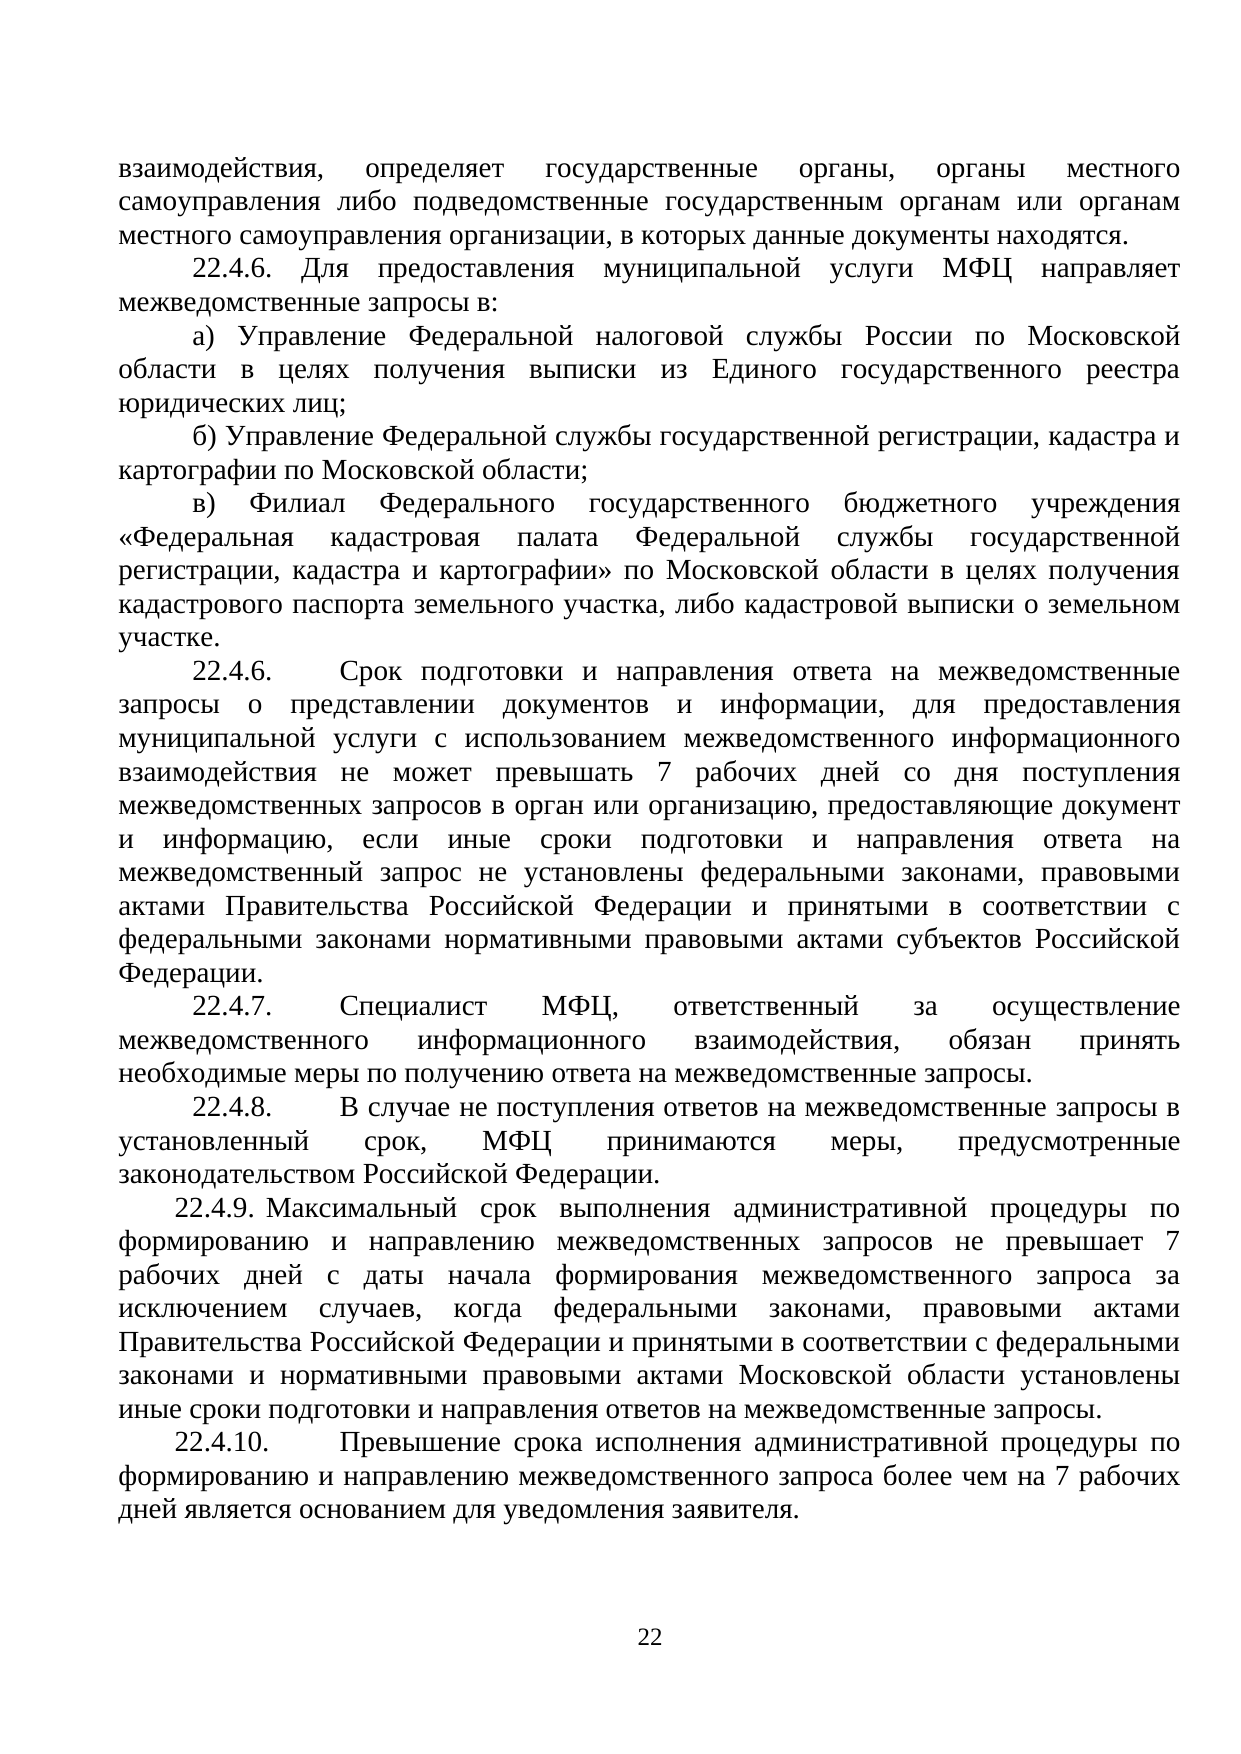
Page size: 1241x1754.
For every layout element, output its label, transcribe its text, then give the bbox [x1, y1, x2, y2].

text 22.4.9. Максимальный срок выполнения административной процедуры по формированию и направлению межведомственных запросов не превышает 7 рабочих дней с даты начала формирования межведомственного запроса за исключением случаев, когда федеральными законами, правовыми актами Правительства Российской Федерации и принятыми в соответствии с федеральными законами и нормативными правовыми актами Московской области установлены иные сроки подготовки и направления ответов на межведомственные запросы. [118, 1190, 1181, 1424]
text 22.4.6. Для предоставления муниципальной услуги МФЦ направляет межведомственные запросы в: [118, 251, 1181, 318]
text 22.4.6. Срок подготовки и направления ответа на межведомственные запросы о представлении документов и информации, для предоставления муниципальной услуги с использованием межведомственного информационного взаимодействия не может превышать 7 рабочих дней со дня поступления межведомственных запросов в орган или организацию, предоставляющие документ и информацию, если иные сроки подготовки и направления ответа на межведомственный запрос не установлены федеральными законами, правовыми актами Правительства Российской Федерации и принятыми в соответствии с федеральными законами нормативными правовыми актами субъектов Российской Федерации. [118, 653, 1181, 988]
text б) Управление Федеральной службы государственной регистрации, кадастра и картографии по Московской области; [118, 418, 1181, 485]
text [118, 150, 1181, 251]
text в) Филиал Федерального государственного бюджетного учреждения «Федеральная кадастровая палата Федеральной службы государственной регистрации, кадастра и картографии» по Московской области в целях получения кадастрового паспорта земельного участка, либо кадастровой выписки о земельном участке. [118, 485, 1181, 653]
text 22.4.8. В случае не поступления ответов на межведомственные запросы в установленный срок, МФЦ принимаются меры, предусмотренные законодательством Российской Федерации. [118, 1089, 1181, 1190]
text 22.4.10. Превышение срока исполнения административной процедуры по формированию и направлению межведомственного запроса более чем на 7 рабочих дней является основанием для уведомления заявителя. [118, 1424, 1181, 1525]
text а) Управление Федеральной налоговой службы России по Московской области в целях получения выписки из Единого государственного реестра юридических лиц; [118, 318, 1181, 418]
text 22.4.7. Специалист МФЦ, ответственный за осуществление межведомственного информационного взаимодействия, обязан принять необходимые меры по получению ответа на межведомственные запросы. [118, 988, 1181, 1089]
